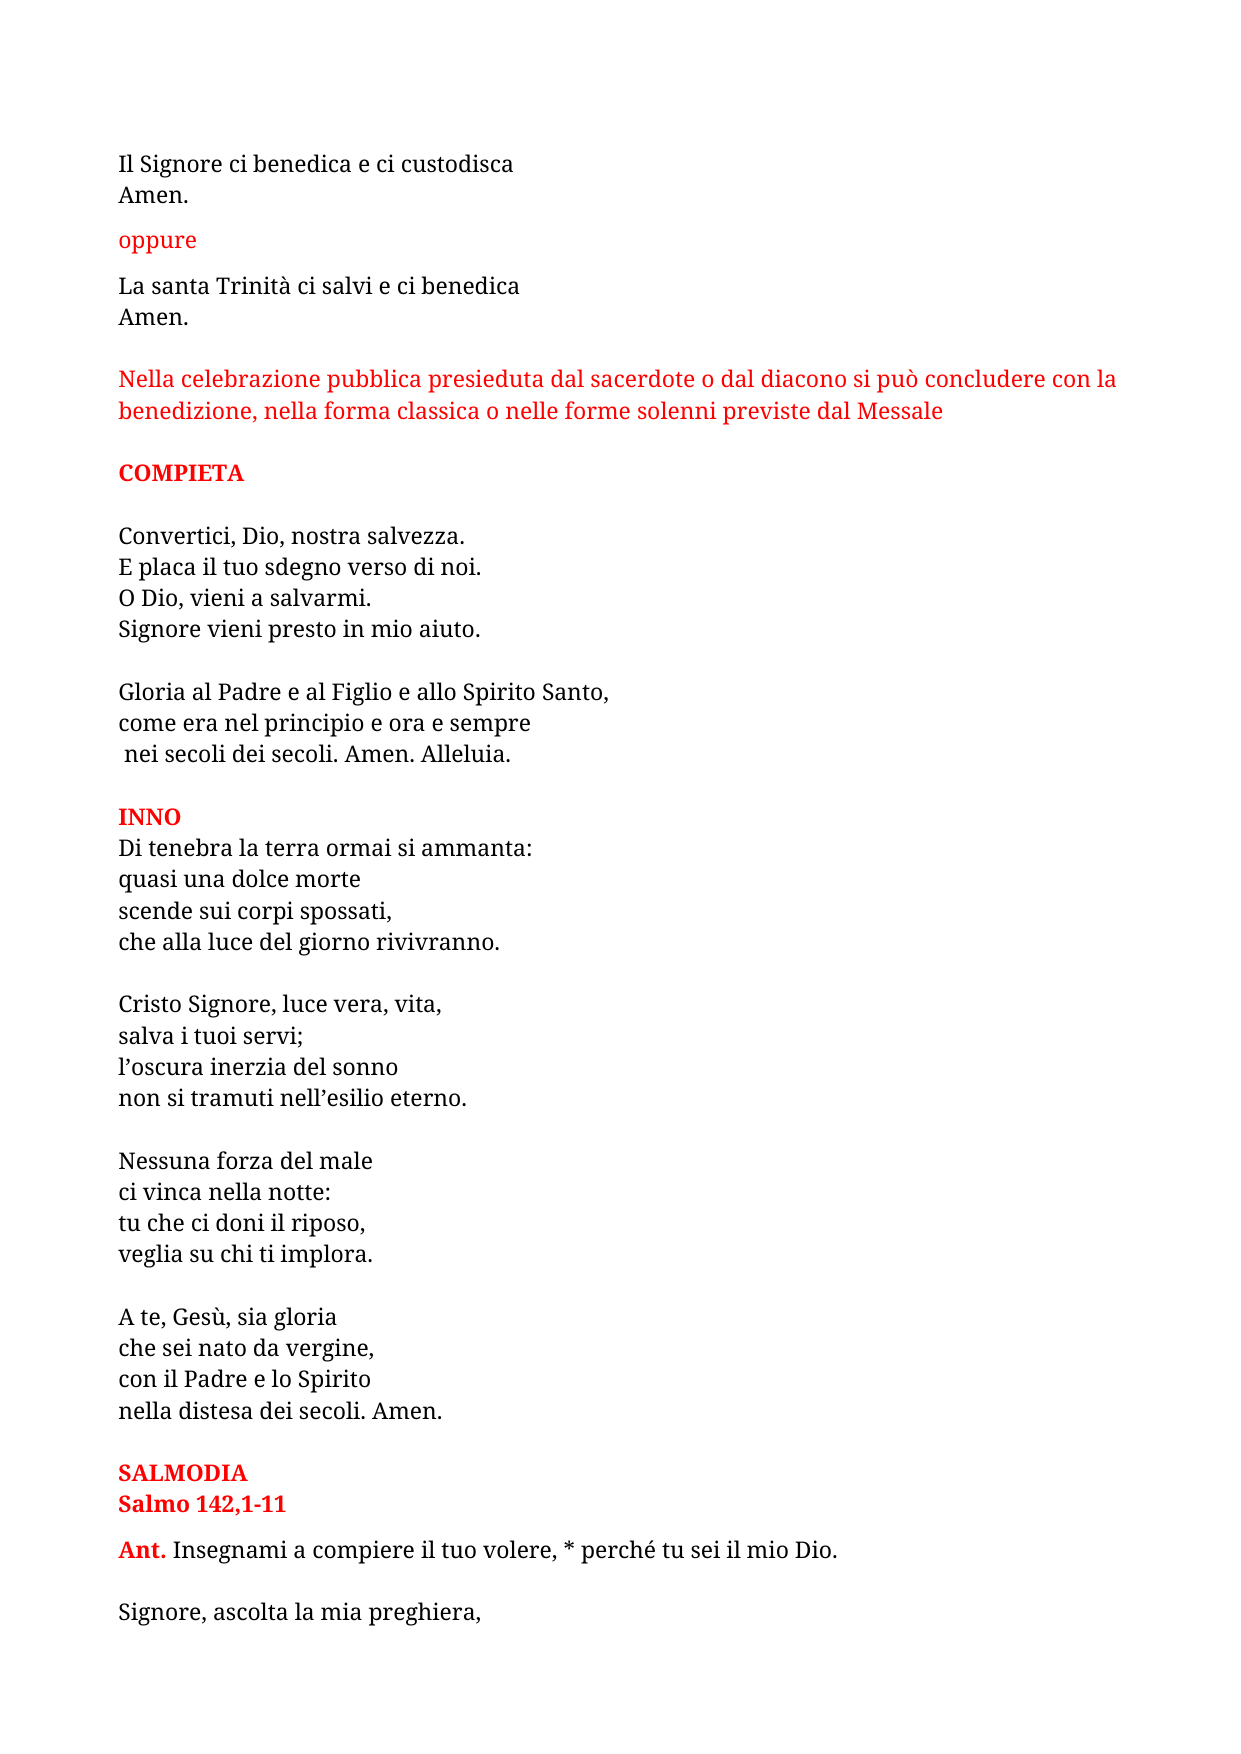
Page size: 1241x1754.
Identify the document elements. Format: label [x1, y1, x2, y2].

text [118, 148, 1122, 1628]
